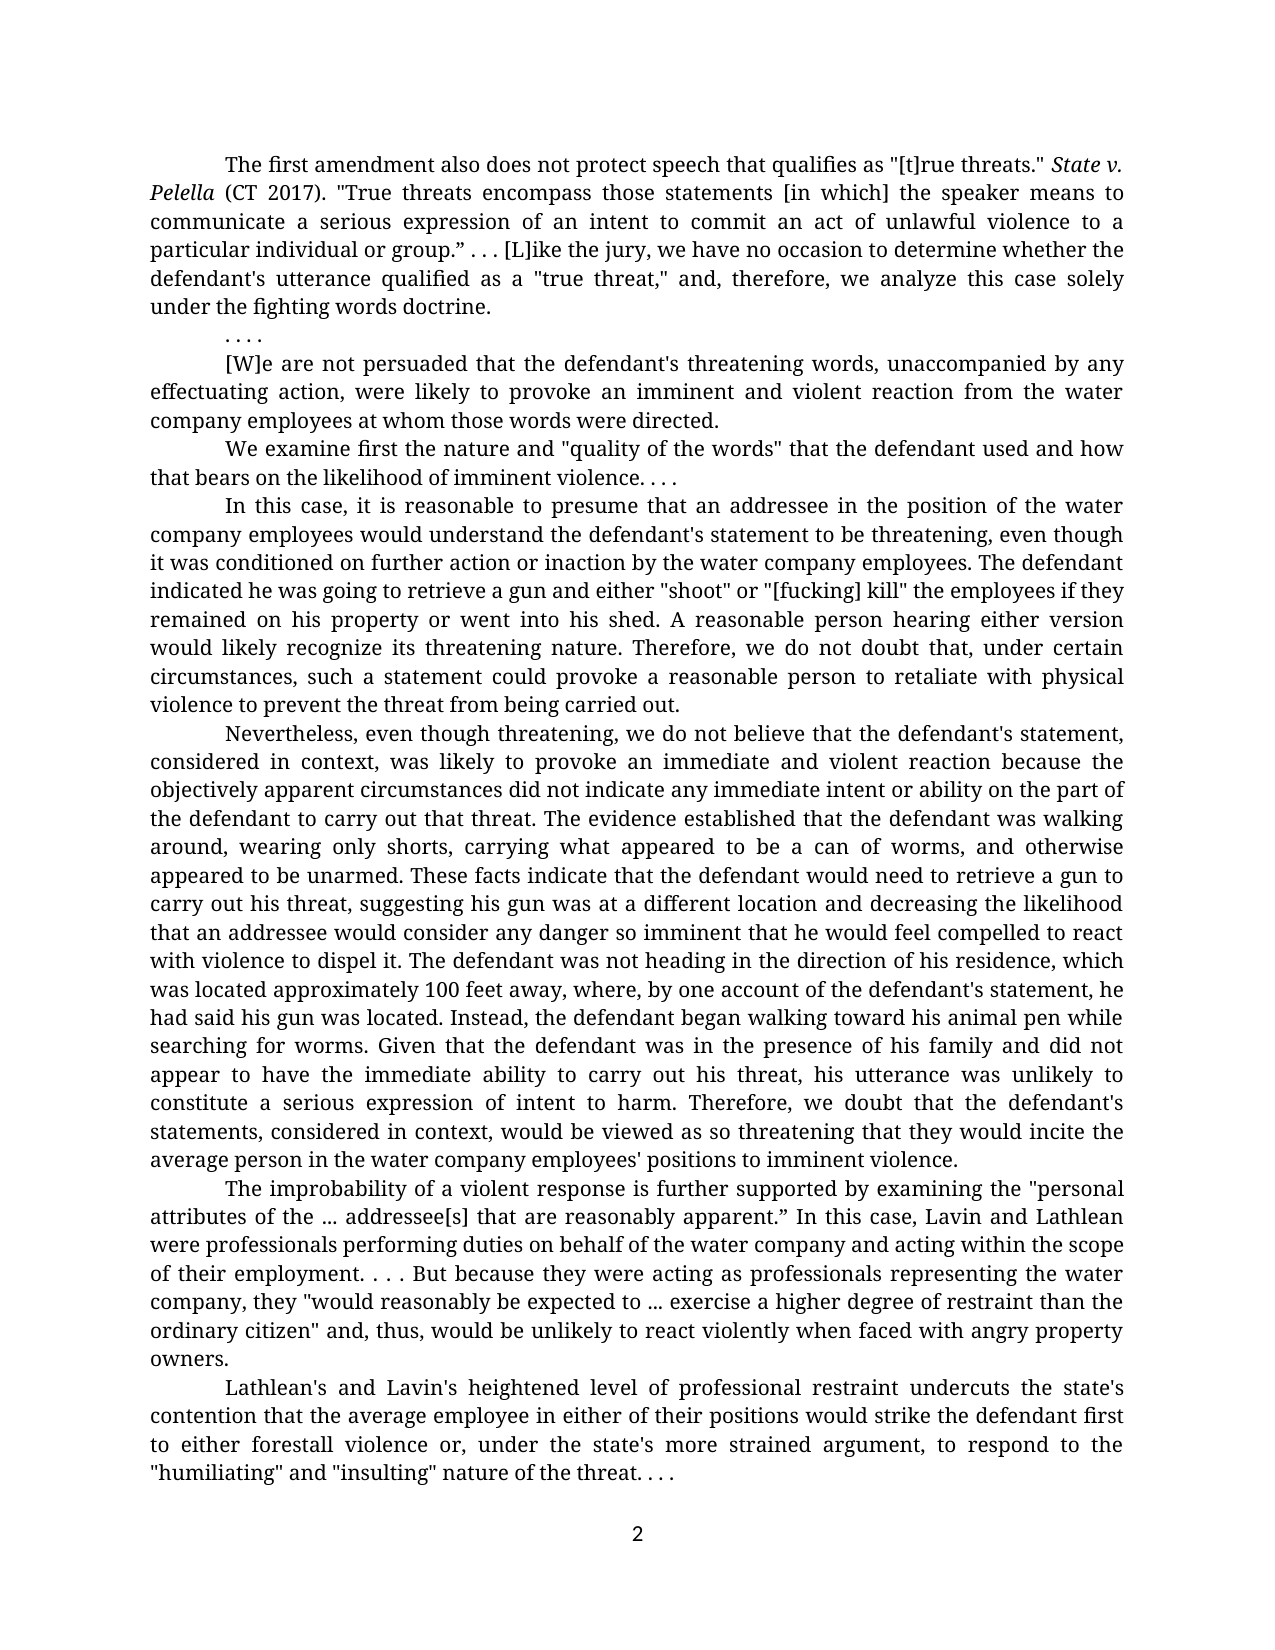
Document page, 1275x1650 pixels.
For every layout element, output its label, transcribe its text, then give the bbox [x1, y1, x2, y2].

text . . . . [150, 321, 1125, 349]
text In this case, it is reasonable to presume that an addressee in the position of the water company employees would understand the defendant's statement to be threatening, even though it was conditioned on further action or inaction by the water company employees. The defendant indicated he was going to retrieve a gun and either "shoot" or "[fucking] kill" the employees if they remained on his property or went into his shed. A reasonable person hearing either version would likely recognize its threatening nature. Therefore, we do not doubt that, under certain circumstances, such a statement could provoke a reasonable person to retaliate with physical violence to prevent the threat from being carried out. [150, 491, 1125, 719]
text Nevertheless, even though threatening, we do not believe that the defendant's statement, considered in context, was likely to provoke an immediate and violent reaction because the objectively apparent circumstances did not indicate any immediate intent or ability on the part of the defendant to carry out that threat. The evidence established that the defendant was walking around, wearing only shorts, carrying what appeared to be a can of worms, and otherwise appeared to be unarmed. These facts indicate that the defendant would need to retrieve a gun to carry out his threat, suggesting his gun was at a different location and decreasing the likelihood that an addressee would consider any danger so imminent that he would feel compelled to react with violence to dispel it. The defendant was not heading in the direction of his residence, which was located approximately 100 feet away, where, by one account of the defendant's statement, he had said his gun was located. Instead, the defendant began walking toward his animal pen while searching for worms. Given that the defendant was in the presence of his family and did not appear to have the immediate ability to carry out his threat, his utterance was unlikely to constitute a serious expression of intent to harm. Therefore, we doubt that the defendant's statements, considered in context, would be viewed as so threatening that they would incite the average person in the water company employees' positions to imminent violence. [150, 719, 1125, 1174]
text The first amendment also does not protect speech that qualifies as "[t]rue threats." State v. Pelella (CT 2017). "True threats encompass those statements [in which] the speaker means to communicate a serious expression of an intent to commit an act of unlawful violence to a particular individual or group.” . . . [L]ike the jury, we have no occasion to determine whether the defendant's utterance qualified as a "true threat," and, therefore, we analyze this case solely under the fighting words doctrine. [150, 150, 1125, 321]
text [W]e are not persuaded that the defendant's threatening words, unaccompanied by any effectuating action, were likely to provoke an imminent and violent reaction from the water company employees at whom those words were directed. [150, 349, 1125, 434]
text We examine first the nature and "quality of the words" that the defendant used and how that bears on the likelihood of imminent violence. . . . [150, 434, 1125, 491]
text Lathlean's and Lavin's heightened level of professional restraint undercuts the state's contention that the average employee in either of their positions would strike the defendant first to either forestall violence or, under the state's more strained argument, to respond to the "humiliating" and "insulting" nature of the threat. . . . [150, 1373, 1125, 1487]
text The improbability of a violent response is further supported by examining the "personal attributes of the ... addressee[s] that are reasonably apparent.” In this case, Lavin and Lathlean were professionals performing duties on behalf of the water company and acting within the scope of their employment. . . . But because they were acting as professionals representing the water company, they "would reasonably be expected to ... exercise a higher degree of restraint than the ordinary citizen" and, thus, would be unlikely to react violently when faced with angry property owners. [150, 1174, 1125, 1373]
